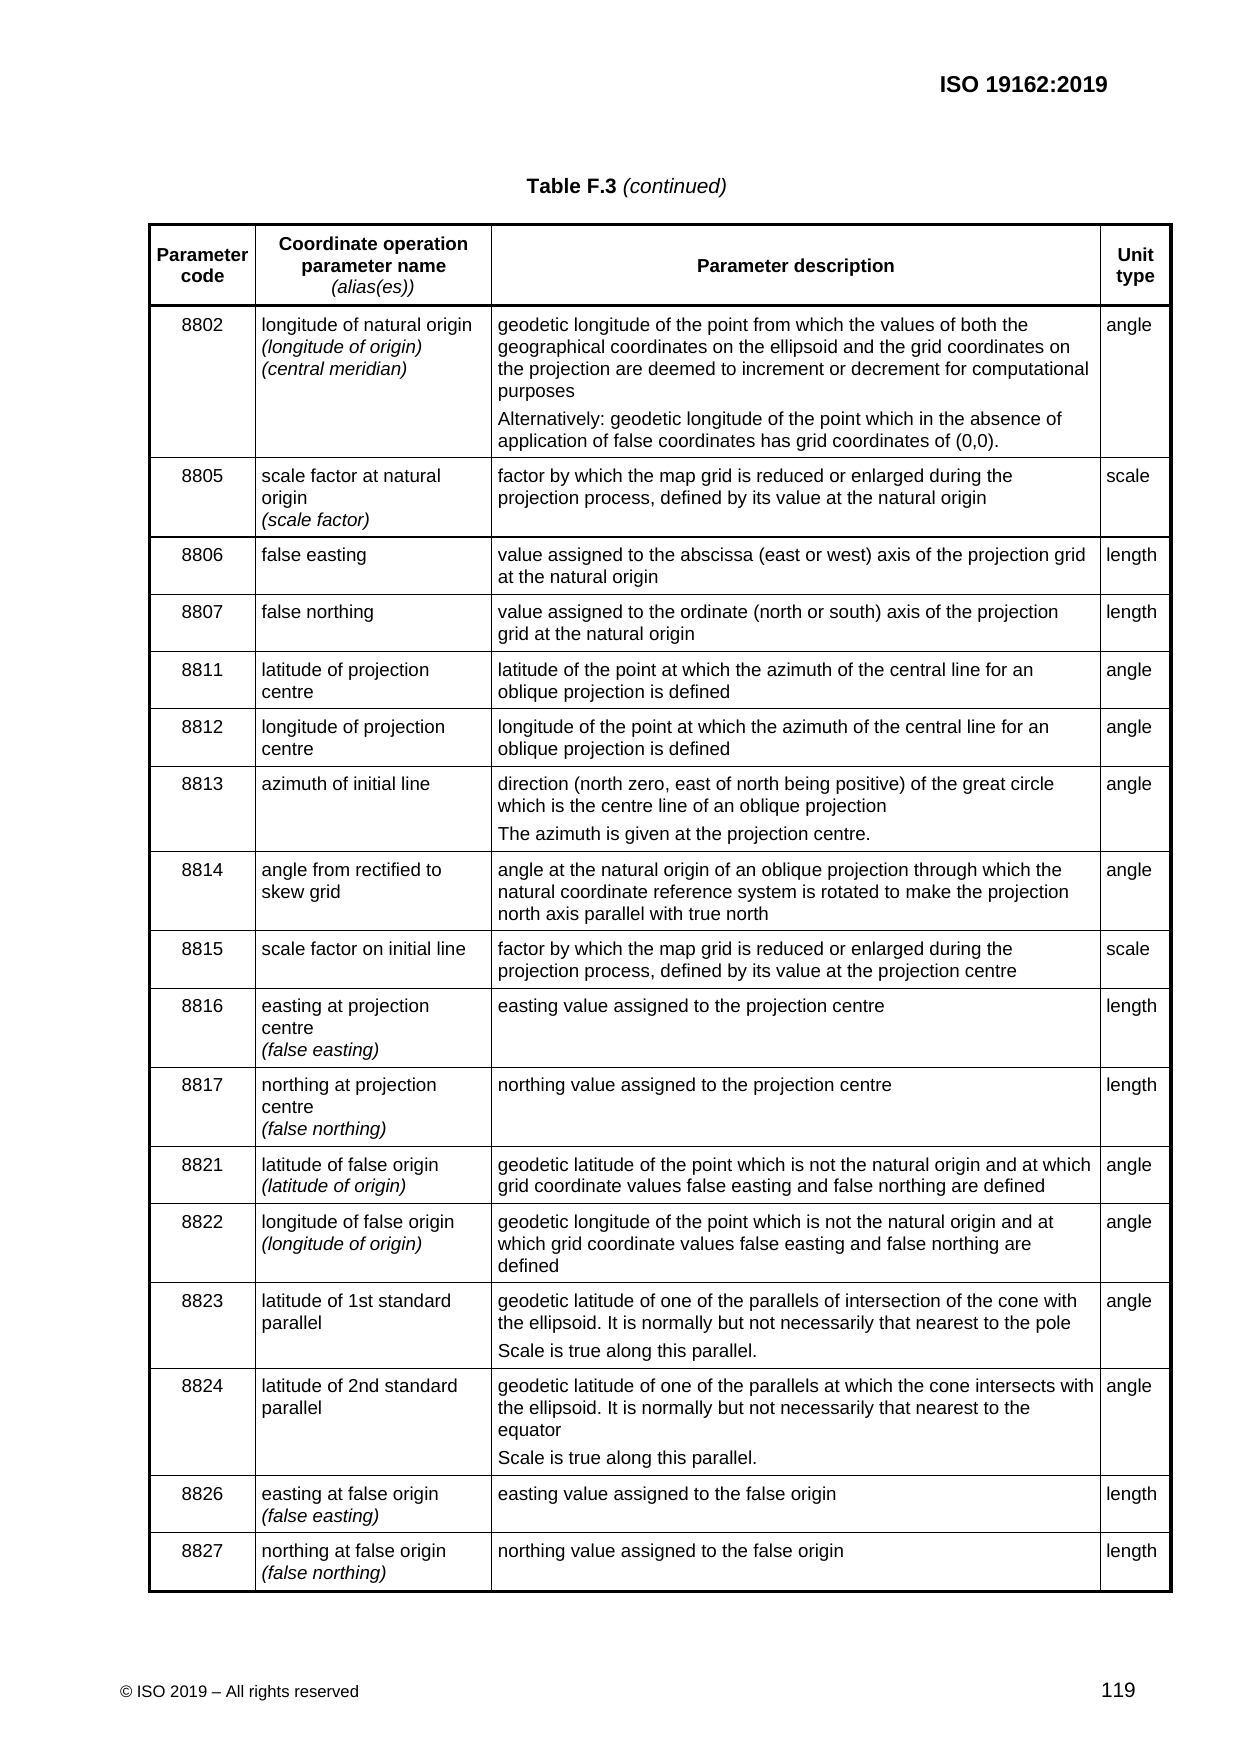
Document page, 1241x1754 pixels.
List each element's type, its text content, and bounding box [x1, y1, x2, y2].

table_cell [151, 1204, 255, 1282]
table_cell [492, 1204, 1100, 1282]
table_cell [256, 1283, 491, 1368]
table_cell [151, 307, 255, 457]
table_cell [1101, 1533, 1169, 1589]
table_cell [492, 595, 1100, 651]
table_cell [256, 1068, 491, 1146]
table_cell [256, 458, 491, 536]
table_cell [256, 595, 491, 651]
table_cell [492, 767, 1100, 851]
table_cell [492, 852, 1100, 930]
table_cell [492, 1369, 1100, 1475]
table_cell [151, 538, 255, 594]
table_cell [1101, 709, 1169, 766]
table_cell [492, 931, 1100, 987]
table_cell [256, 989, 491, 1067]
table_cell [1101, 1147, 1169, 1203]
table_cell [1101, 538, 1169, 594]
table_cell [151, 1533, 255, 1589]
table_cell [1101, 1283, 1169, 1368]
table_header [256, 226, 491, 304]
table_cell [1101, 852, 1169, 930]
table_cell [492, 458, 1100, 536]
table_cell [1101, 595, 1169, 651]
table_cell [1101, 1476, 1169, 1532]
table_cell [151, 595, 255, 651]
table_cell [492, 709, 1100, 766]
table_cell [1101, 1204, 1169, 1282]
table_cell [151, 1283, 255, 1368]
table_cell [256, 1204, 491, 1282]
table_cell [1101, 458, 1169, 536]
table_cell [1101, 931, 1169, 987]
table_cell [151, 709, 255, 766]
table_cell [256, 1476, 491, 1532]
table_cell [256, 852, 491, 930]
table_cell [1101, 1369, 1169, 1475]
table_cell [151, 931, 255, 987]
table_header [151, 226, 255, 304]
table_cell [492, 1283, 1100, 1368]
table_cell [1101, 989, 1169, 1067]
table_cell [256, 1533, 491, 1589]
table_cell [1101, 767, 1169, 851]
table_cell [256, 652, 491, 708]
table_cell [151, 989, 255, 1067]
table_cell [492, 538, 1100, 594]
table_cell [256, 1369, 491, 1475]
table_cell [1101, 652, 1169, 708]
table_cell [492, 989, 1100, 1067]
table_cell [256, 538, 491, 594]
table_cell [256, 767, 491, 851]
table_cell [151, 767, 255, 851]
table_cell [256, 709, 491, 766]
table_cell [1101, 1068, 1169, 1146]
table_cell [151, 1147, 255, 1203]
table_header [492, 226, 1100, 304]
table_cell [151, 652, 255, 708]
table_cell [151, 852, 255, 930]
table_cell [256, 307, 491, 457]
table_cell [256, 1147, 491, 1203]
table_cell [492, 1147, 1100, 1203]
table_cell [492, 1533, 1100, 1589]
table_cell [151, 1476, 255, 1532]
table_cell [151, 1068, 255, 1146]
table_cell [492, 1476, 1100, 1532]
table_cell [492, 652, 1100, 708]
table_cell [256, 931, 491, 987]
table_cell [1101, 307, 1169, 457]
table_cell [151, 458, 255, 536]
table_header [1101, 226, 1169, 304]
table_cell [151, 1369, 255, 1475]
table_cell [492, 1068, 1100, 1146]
text Table F.3 (continued) [148, 174, 1107, 198]
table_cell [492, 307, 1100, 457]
